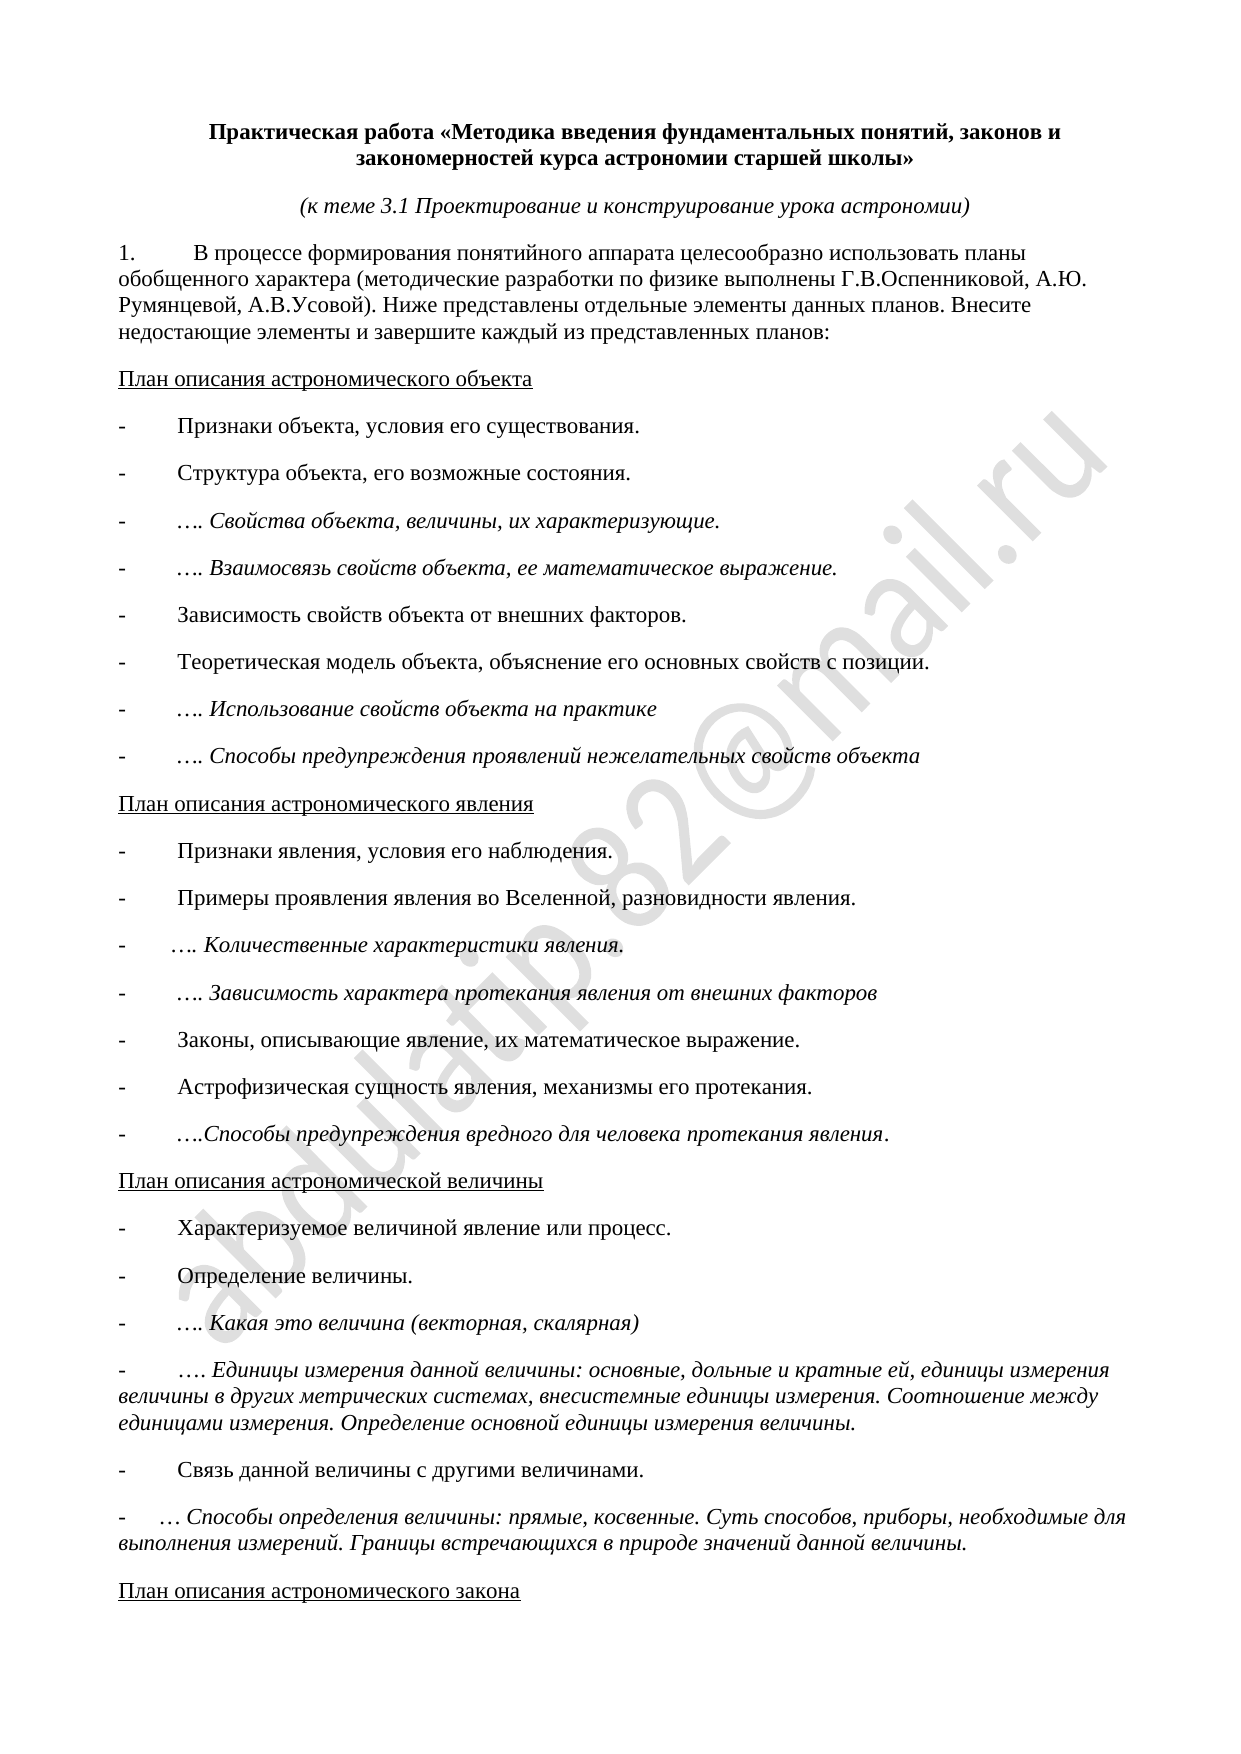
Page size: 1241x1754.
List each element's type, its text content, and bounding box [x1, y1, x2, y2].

text - Примеры проявления явления во Вселенной, разновидности явления. [118, 884, 1152, 911]
text - Теоретическая модель объекта, объяснение его основных свойств с позиции. [118, 648, 1152, 674]
text План описания астрономического закона [118, 1577, 1152, 1603]
text - …. Свойства объекта, величины, их характеризующие. [118, 507, 1152, 533]
text (к теме 3.1 Проектирование и конструирование урока астрономии) [118, 192, 1152, 218]
text - Признаки явления, условия его наблюдения. [118, 837, 1152, 863]
text - Астрофизическая сущность явления, механизмы его протекания. [118, 1073, 1152, 1099]
text - …. Какая это величина (векторная, скалярная) [118, 1309, 1152, 1335]
text - Характеризуемое величиной явление или процесс. [118, 1214, 1152, 1241]
text План описания астрономической величины [118, 1167, 1152, 1194]
text План описания астрономического явления [118, 790, 1152, 816]
list В процессе формирования понятийного аппарата целесообразно использовать планы обобщенного характера (методические разработки по физике выполнены Г.В.Оспенниковой, А.Ю. Румянцевой, А.В.Усовой). Ниже представлены отдельные элементы данных планов. Внесите недостающие элементы и завершите каждый из представленных планов: [118, 239, 1152, 344]
text - …. Зависимость характера протекания явления от внешних факторов [118, 978, 1152, 1005]
text - …. Использование свойств объекта на практике [118, 695, 1152, 722]
text - …. Взаимосвязь свойств объекта, ее математическое выражение. [118, 554, 1152, 580]
text Практическая работа «Методика введения фундаментальных понятий, законов и закономерностей курса астрономии старшей школы» [118, 118, 1152, 171]
text - Определение величины. [118, 1262, 1152, 1288]
text - …. Количественные характеристики явления. [118, 931, 1152, 958]
text - Структура объекта, его возможные состояния. [118, 459, 1152, 486]
text - Зависимость свойств объекта от внешних факторов. [118, 601, 1152, 627]
text - …. Способы предупреждения проявлений нежелательных свойств объекта [118, 743, 1152, 769]
text - Признаки объекта, условия его существования. [118, 412, 1152, 439]
text План описания астрономического объекта [118, 365, 1152, 391]
text - …. Единицы измерения данной величины: основные, дольные и кратные ей, единицы измерения величины в других метрических системах, внесистемные единицы измерения. Соотношение между единицами измерения. Определение основной единицы измерения величины. [118, 1356, 1152, 1435]
text - Законы, описывающие явление, их математическое выражение. [118, 1026, 1152, 1052]
text - ….Способы предупреждения вредного для человека протекания явления. [118, 1120, 1152, 1146]
text - Связь данной величины с другими величинами. [118, 1456, 1152, 1482]
text - … Способы определения величины: прямые, косвенные. Суть способов, приборы, необходимые для выполнения измерений. Границы встречающихся в природе значений данной величины. [118, 1503, 1152, 1556]
